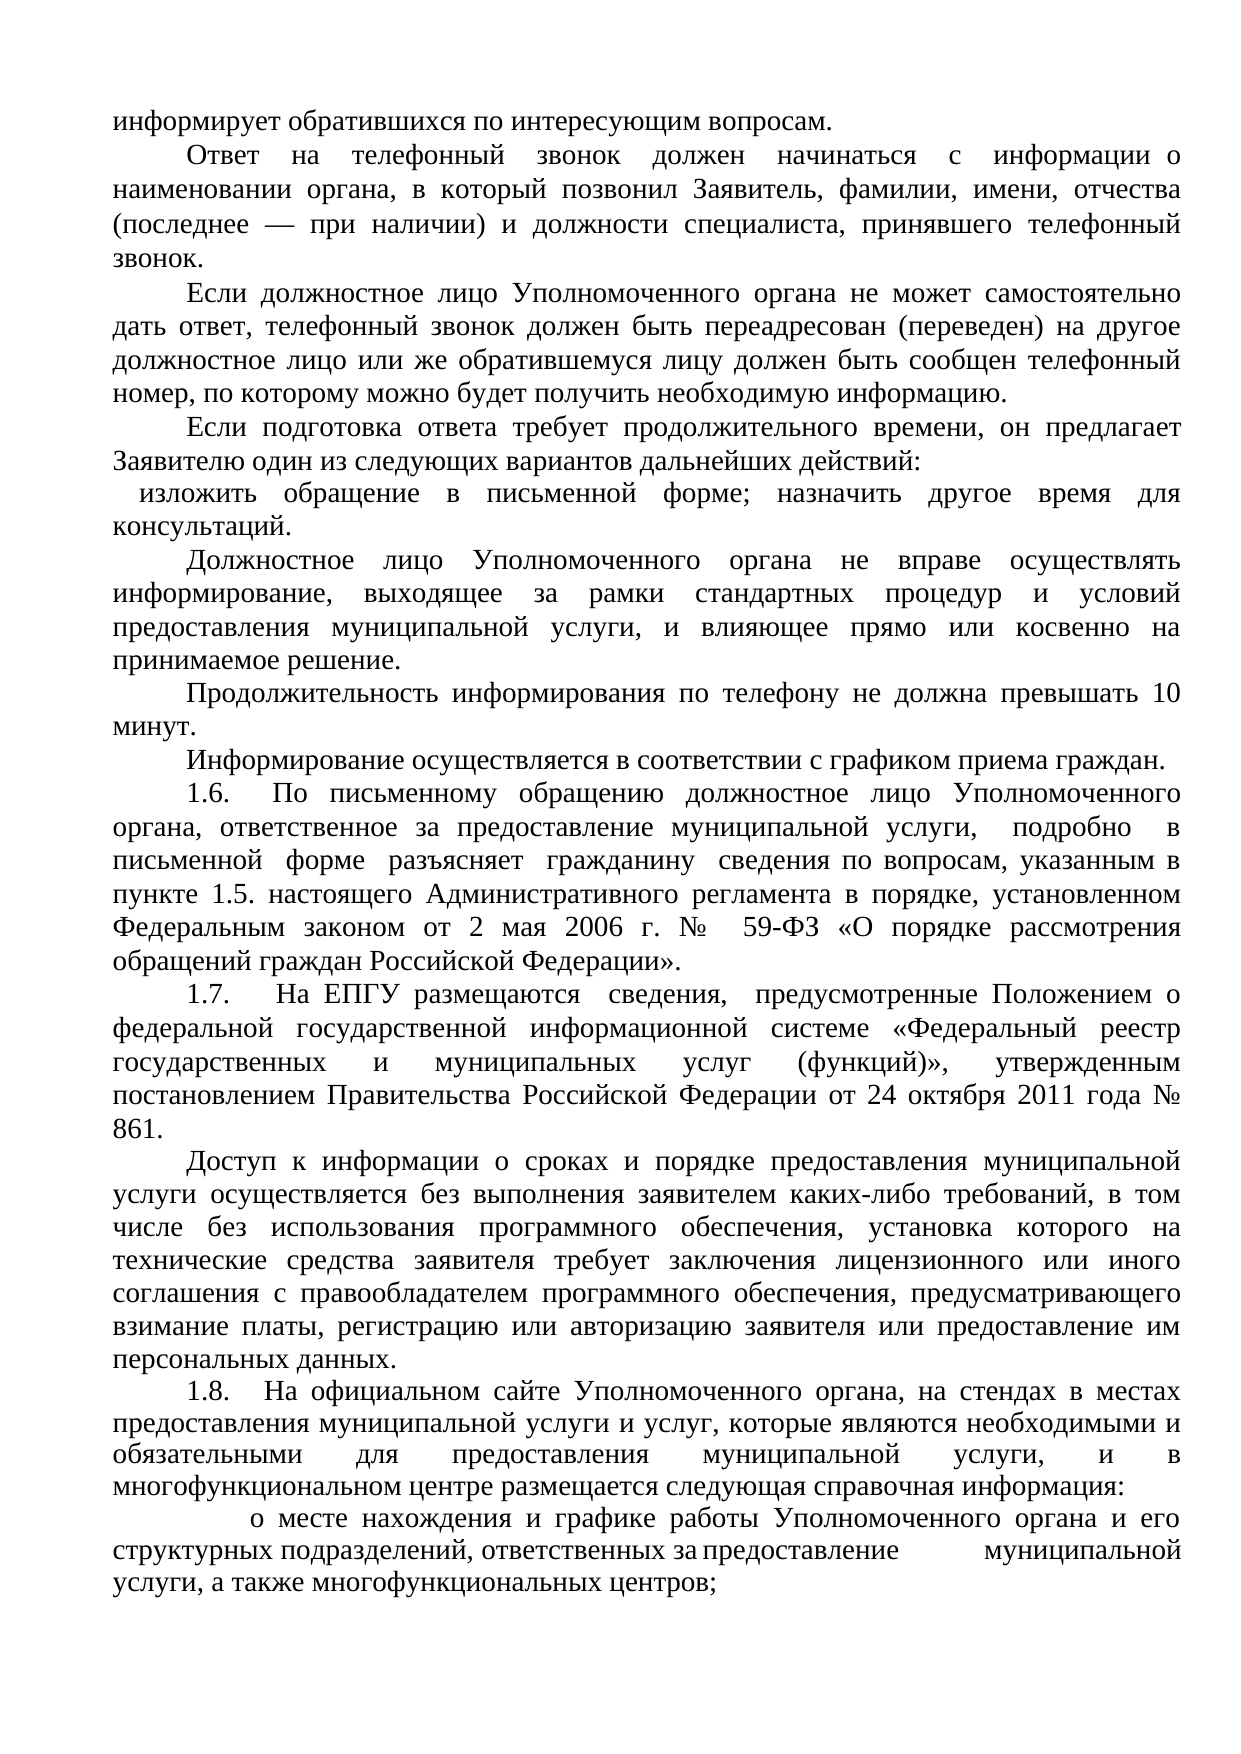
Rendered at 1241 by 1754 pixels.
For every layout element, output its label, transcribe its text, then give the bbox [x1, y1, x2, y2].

text Если должностное лицо Уполномоченного органа не может самостоятельно дать ответ, телефонный звонок должен быть переадресован (переведен) на другое должностное лицо или же обратившемуся лицу должен быть сообщен телефонный номер, по которому можно будет получить необходимую информацию. [112, 275, 1182, 409]
text Продолжительность информирования по телефону не должна превышать 10 минут. [112, 676, 1182, 742]
text Ответ на телефонный звонок должен начинаться с информации о наименовании органа, в который позвонил Заявитель, фамилии, имени, отчества (последнее — при наличии) и должности специалиста, принявшего телефонный звонок. [112, 137, 1182, 274]
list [112, 103, 1182, 137]
list На официальном сайте Уполномоченного органа, на стендах в местах предоставления муниципальной услуги и услуг, которые являются необходимыми и обязательными для предоставления муниципальной услуги, и в многофункциональном центре размещается следующая справочная информация: [112, 1374, 1182, 1502]
text Информирование осуществляется в соответствии с графиком приема граждан. [112, 742, 1182, 775]
text Должностное лицо Уполномоченного органа не вправе осуществлять информирование, выходящее за рамки стандартных процедур и условий предоставления муниципальной услуги, и влияющее прямо или косвенно на принимаемое решение. [112, 542, 1182, 676]
text Доступ к информации о сроках и порядке предоставления муниципальной услуги осуществляется без выполнения заявителем каких-либо требований, в том числе без использования программного обеспечения, установка которого на технические средства заявителя требует заключения лицензионного или иного соглашения с правообладателем программного обеспечения, предусматривающего взимание платы, регистрацию или авторизацию заявителя или предоставление им персональных данных. [112, 1144, 1182, 1374]
list По письменному обращению должностное лицо Уполномоченного органа, ответственное за предоставление муниципальной услуги, подробно в письменной форме разъясняет гражданину сведения по вопросам, указанным в пункте 1.5. настоящего Административного регламента в порядке, установленном Федеральным законом от 2 мая 2006 г. № 59-ФЗ «О порядке рассмотрения обращений граждан Российской Федерации». [112, 775, 1182, 977]
list На ЕПГУ размещаются сведения, предусмотренные Положением о федеральной государственной информационной системе «Федеральный реестр государственных и муниципальных услуг (функций)», утвержденным постановлением Правительства Российской Федерации от 24 октября 2011 года № 861. [112, 977, 1182, 1144]
text Если подготовка ответа требует продолжительного времени, он предлагает Заявителю один из следующих вариантов дальнейших действий: [112, 409, 1182, 476]
list о месте нахождения и графике работы Уполномоченного органа и его структурных подразделений, ответственных за предоставление муниципальной услуги, а также многофункциональных центров; [112, 1502, 1182, 1597]
text изложить обращение в письменной форме; назначить другое время для консультаций. [112, 476, 1182, 542]
